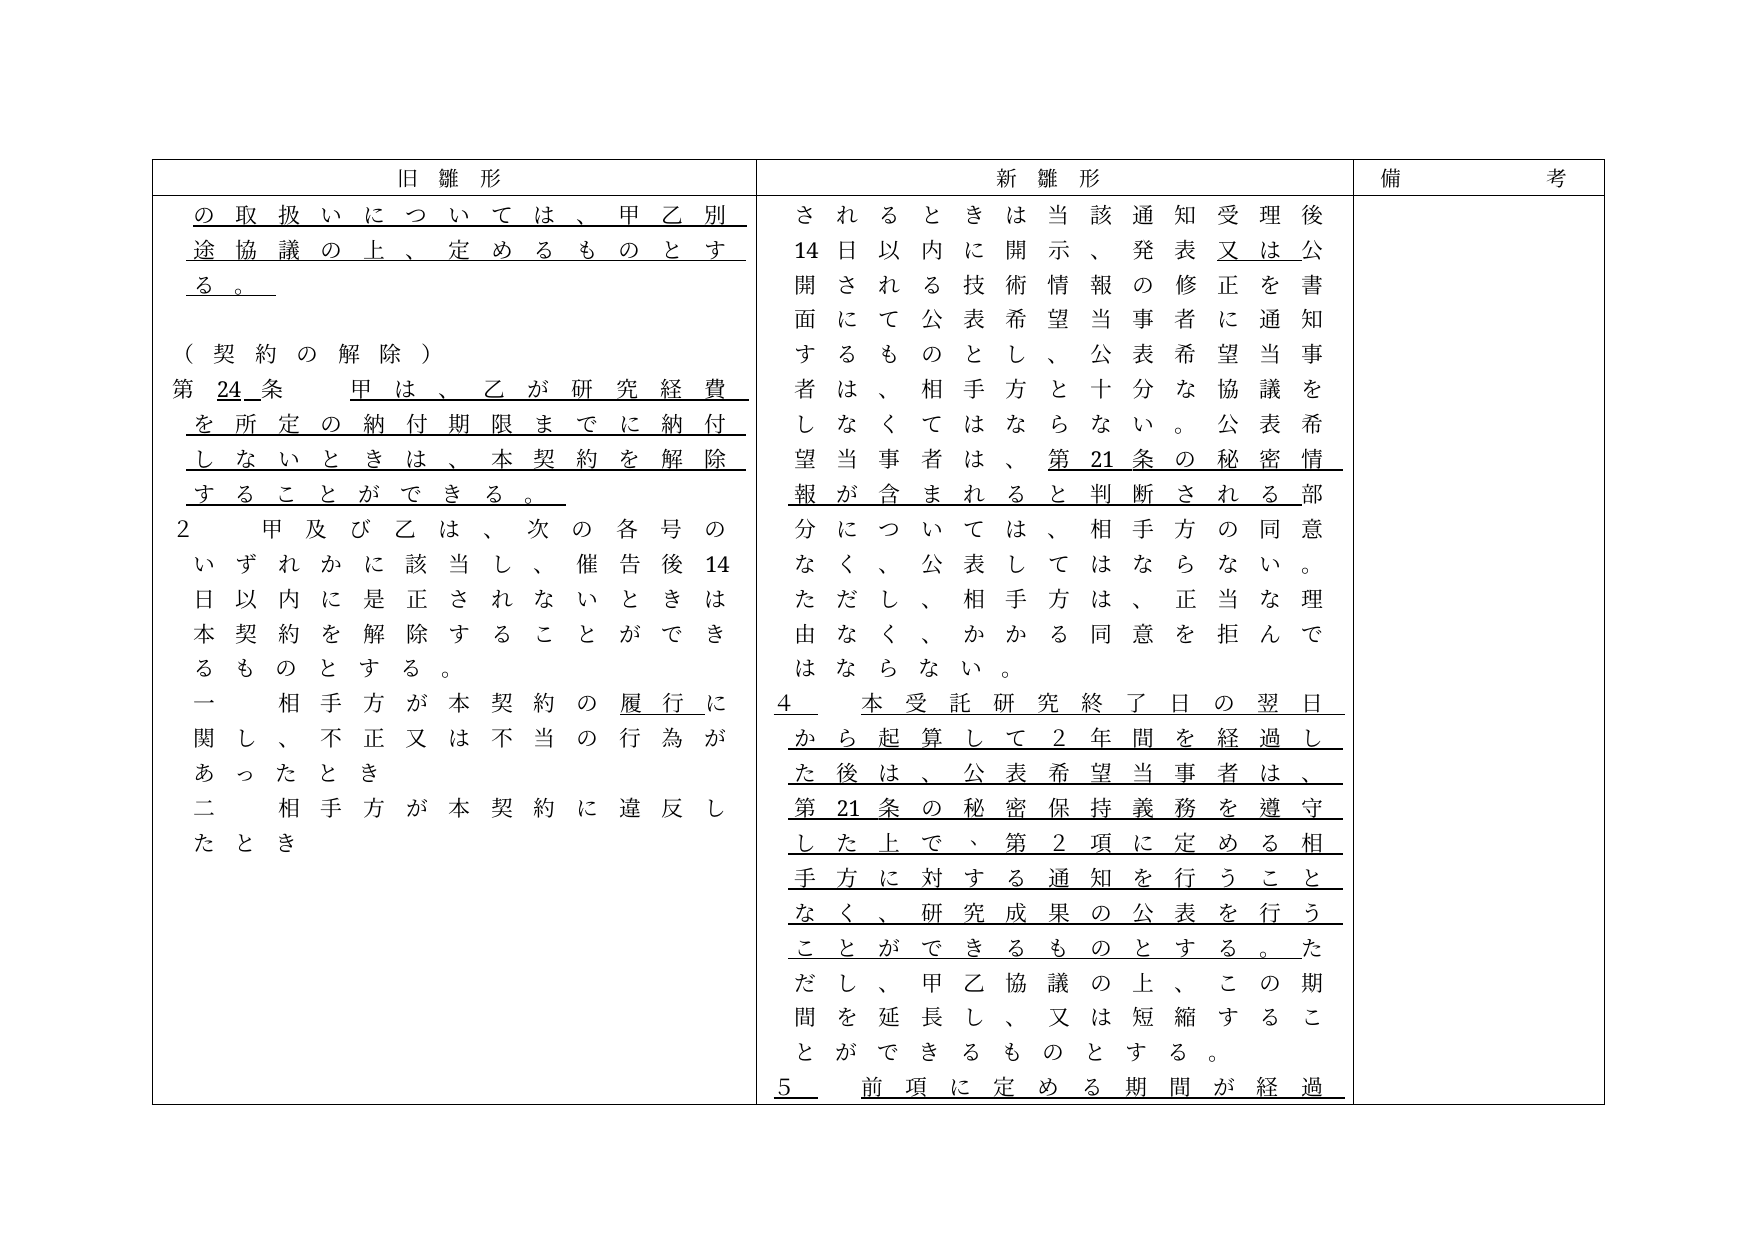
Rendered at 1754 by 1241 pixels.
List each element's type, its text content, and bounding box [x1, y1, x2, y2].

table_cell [757, 196, 1353, 1104]
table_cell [1354, 196, 1604, 1104]
table_header 旧雛形 [153, 160, 756, 195]
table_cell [153, 196, 756, 1104]
table_header 新雛形 [757, 160, 1353, 195]
table_header 備 考 [1354, 160, 1604, 195]
